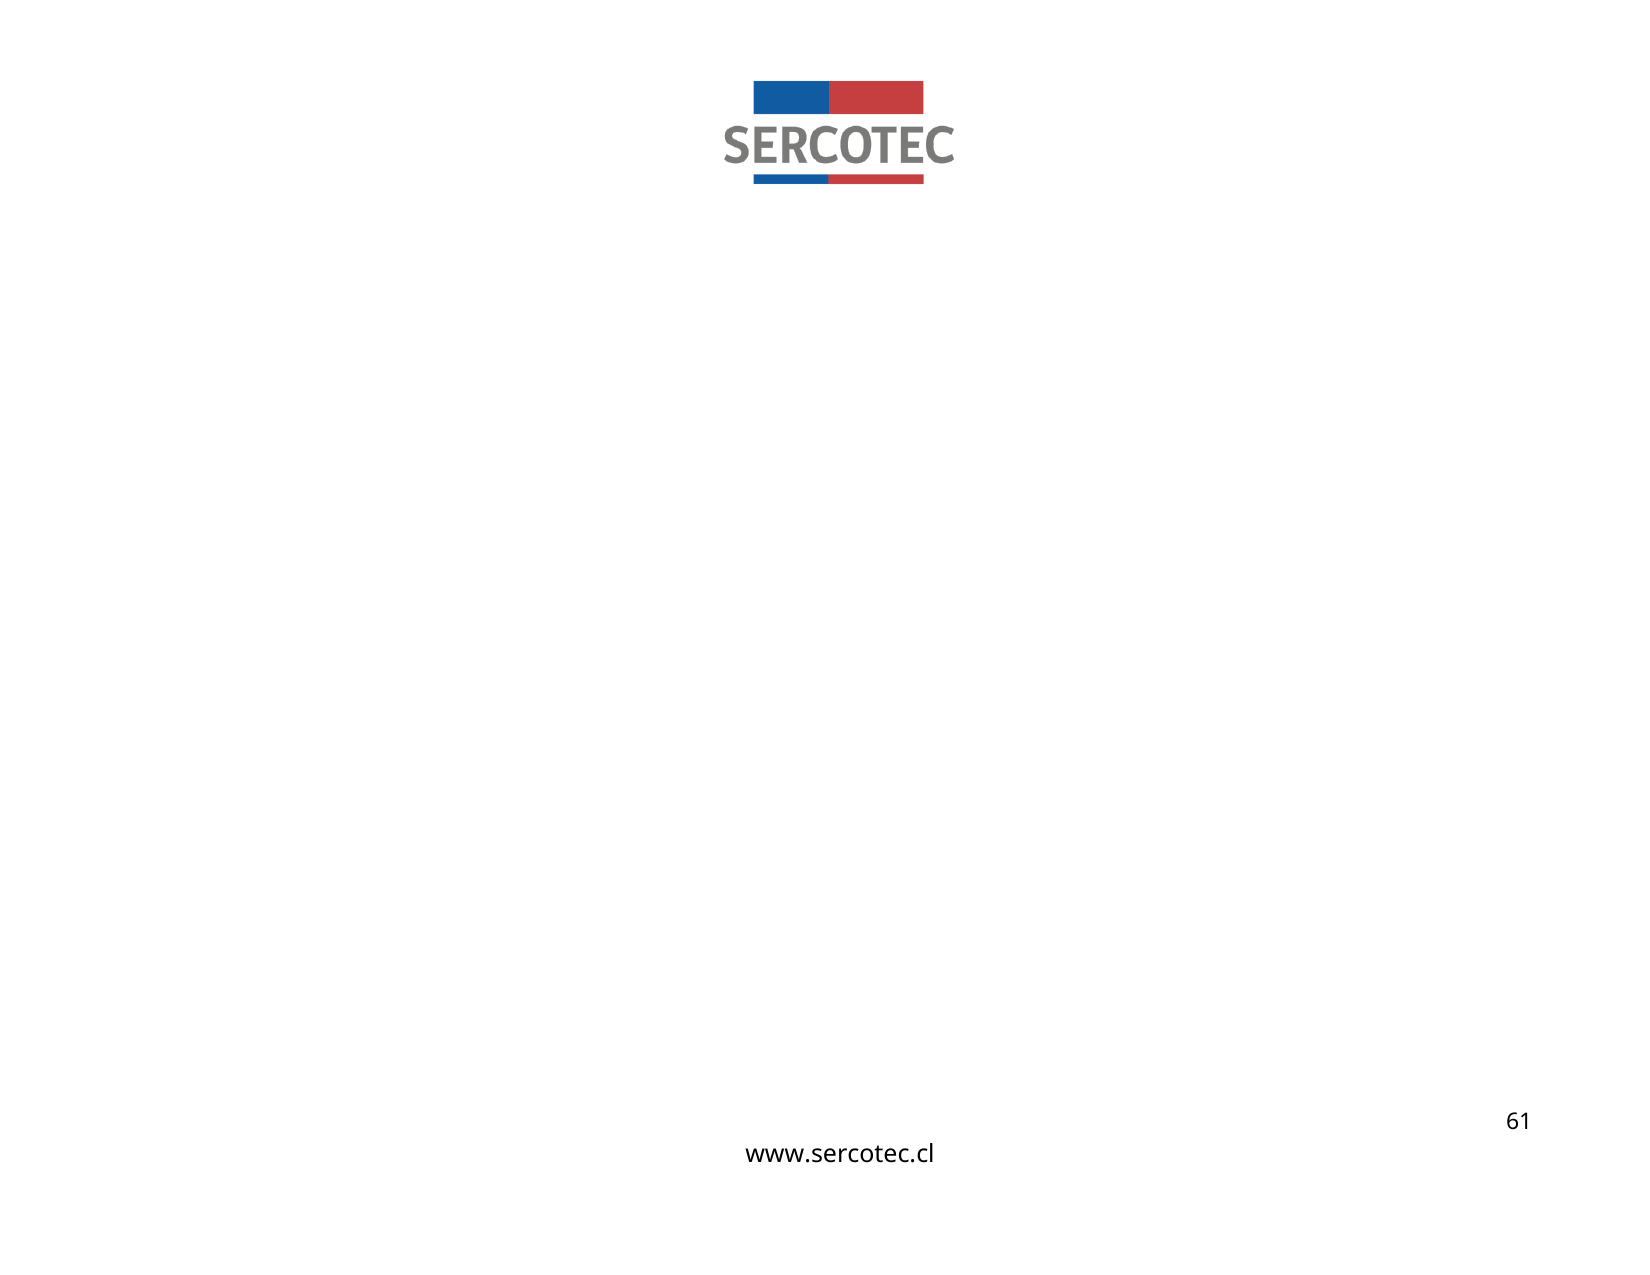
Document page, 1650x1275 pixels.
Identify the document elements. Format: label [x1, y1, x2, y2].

picture [714, 73, 965, 194]
